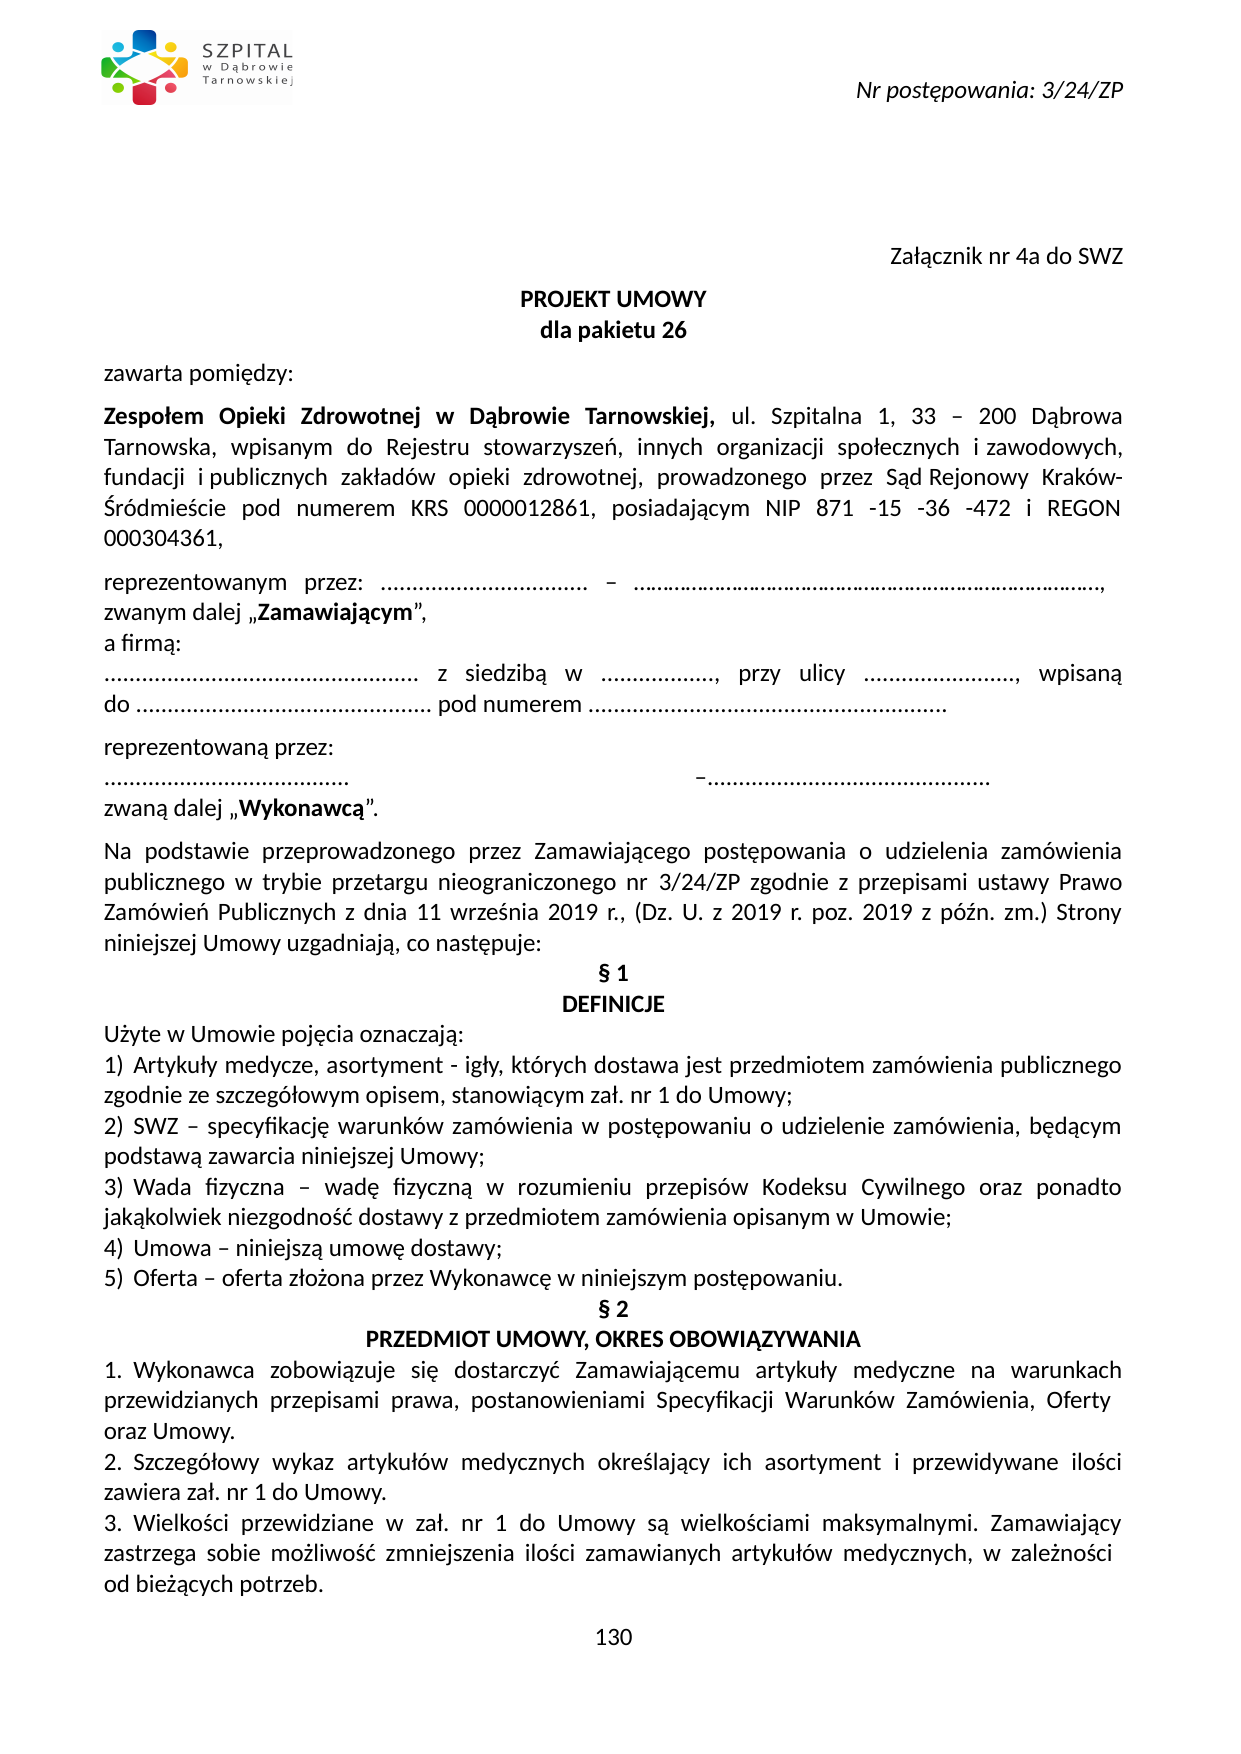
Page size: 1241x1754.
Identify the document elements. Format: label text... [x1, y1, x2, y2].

text Na podstawie przeprowadzonego przez Zamawiającego postępowania o udzielenia zamówienia publicznego w trybie przetargu nieograniczonego nr 3/24/ZP zgodnie z przepisami ustawy Prawo Zamówień Publicznych z dnia 11 września 2019 r., (Dz. U. z 2019 r. poz. 2019 z późn. zm.) Strony niniejszej Umowy uzgadniają, co następuje: [103, 835, 1123, 957]
text reprezentowanym przez: ................................. – ………………………………………………………………………, zwanym dalej „Zamawiającym”, [103, 566, 1123, 627]
text Użyte w Umowie pojęcia oznaczają: [103, 1018, 1123, 1049]
text PROJEKT UMOWY [103, 283, 1123, 314]
text § 2 [103, 1293, 1123, 1324]
list Wada fizyczna – wadę fizyczną w rozumieniu przepisów Kodeksu Cywilnego oraz ponadto jakąkolwiek niezgodność dostawy z przedmiotem zamówienia opisanym w Umowie; [103, 1171, 1123, 1232]
list Wielkości przewidziane w zał. nr 1 do Umowy są wielkościami maksymalnymi. Zamawiający zastrzega sobie możliwość zmniejszenia ilości zamawianych artykułów medycznych, w zależności od bieżących potrzeb. [103, 1507, 1123, 1598]
list Artykuły medycze, asortyment - igły, których dostawa jest przedmiotem zamówienia publicznego zgodnie ze szczegółowym opisem, stanowiącym zał. nr 1 do Umowy; [103, 1049, 1123, 1110]
list Wykonawca zobowiązuje się dostarczyć Zamawiającemu artykuły medyczne na warunkach przewidzianych przepisami prawa, postanowieniami Specyfikacji Warunków Zamówienia, Oferty oraz Umowy. [103, 1354, 1123, 1446]
text .................................................. z siedzibą w .................., przy ulicy ........................, wpisaną do ............................................... pod numerem ......................................................... [103, 657, 1123, 718]
text a firmą: [103, 627, 1123, 657]
text Zespołem Opieki Zdrowotnej w Dąbrowie Tarnowskiej, ul. Szpitalna 1, 33 – 200 Dąbrowa Tarnowska, wpisanym do Rejestru stowarzyszeń, innych organizacji społecznych i zawodowych, fundacji i publicznych zakładów opieki zdrowotnej, prowadzonego przez Sąd Rejonowy Kraków- Śródmieście pod numerem KRS 0000012861, posiadającym NIP 871 -15 -36 -472 i REGON 000304361, [103, 400, 1123, 553]
text § 1 [103, 957, 1123, 988]
list Oferta – oferta złożona przez Wykonawcę w niniejszym postępowaniu. [103, 1263, 1123, 1293]
text dla pakietu 26 [103, 314, 1123, 344]
text DEFINICJE [103, 988, 1123, 1018]
list Umowa – niniejszą umowę dostawy; [103, 1232, 1123, 1263]
text reprezentowaną przez: [103, 731, 1123, 762]
text Załącznik nr 4a do SWZ [103, 240, 1123, 271]
text PRZEDMIOT UMOWY, OKRES OBOWIĄZYWANIA [103, 1324, 1123, 1354]
picture [101, 30, 293, 105]
list Szczegółowy wykaz artykułów medycznych określający ich asortyment i przewidywane ilości zawiera zał. nr 1 do Umowy. [103, 1446, 1123, 1507]
text ....................................... –............................................. [103, 762, 1123, 792]
list SWZ – specyfikację warunków zamówienia w postępowaniu o udzielenie zamówienia, będącym podstawą zawarcia niniejszej Umowy; [103, 1110, 1123, 1171]
text zawarta pomiędzy: [103, 357, 1123, 388]
text zwaną dalej „Wykonawcą”. [103, 792, 1123, 823]
